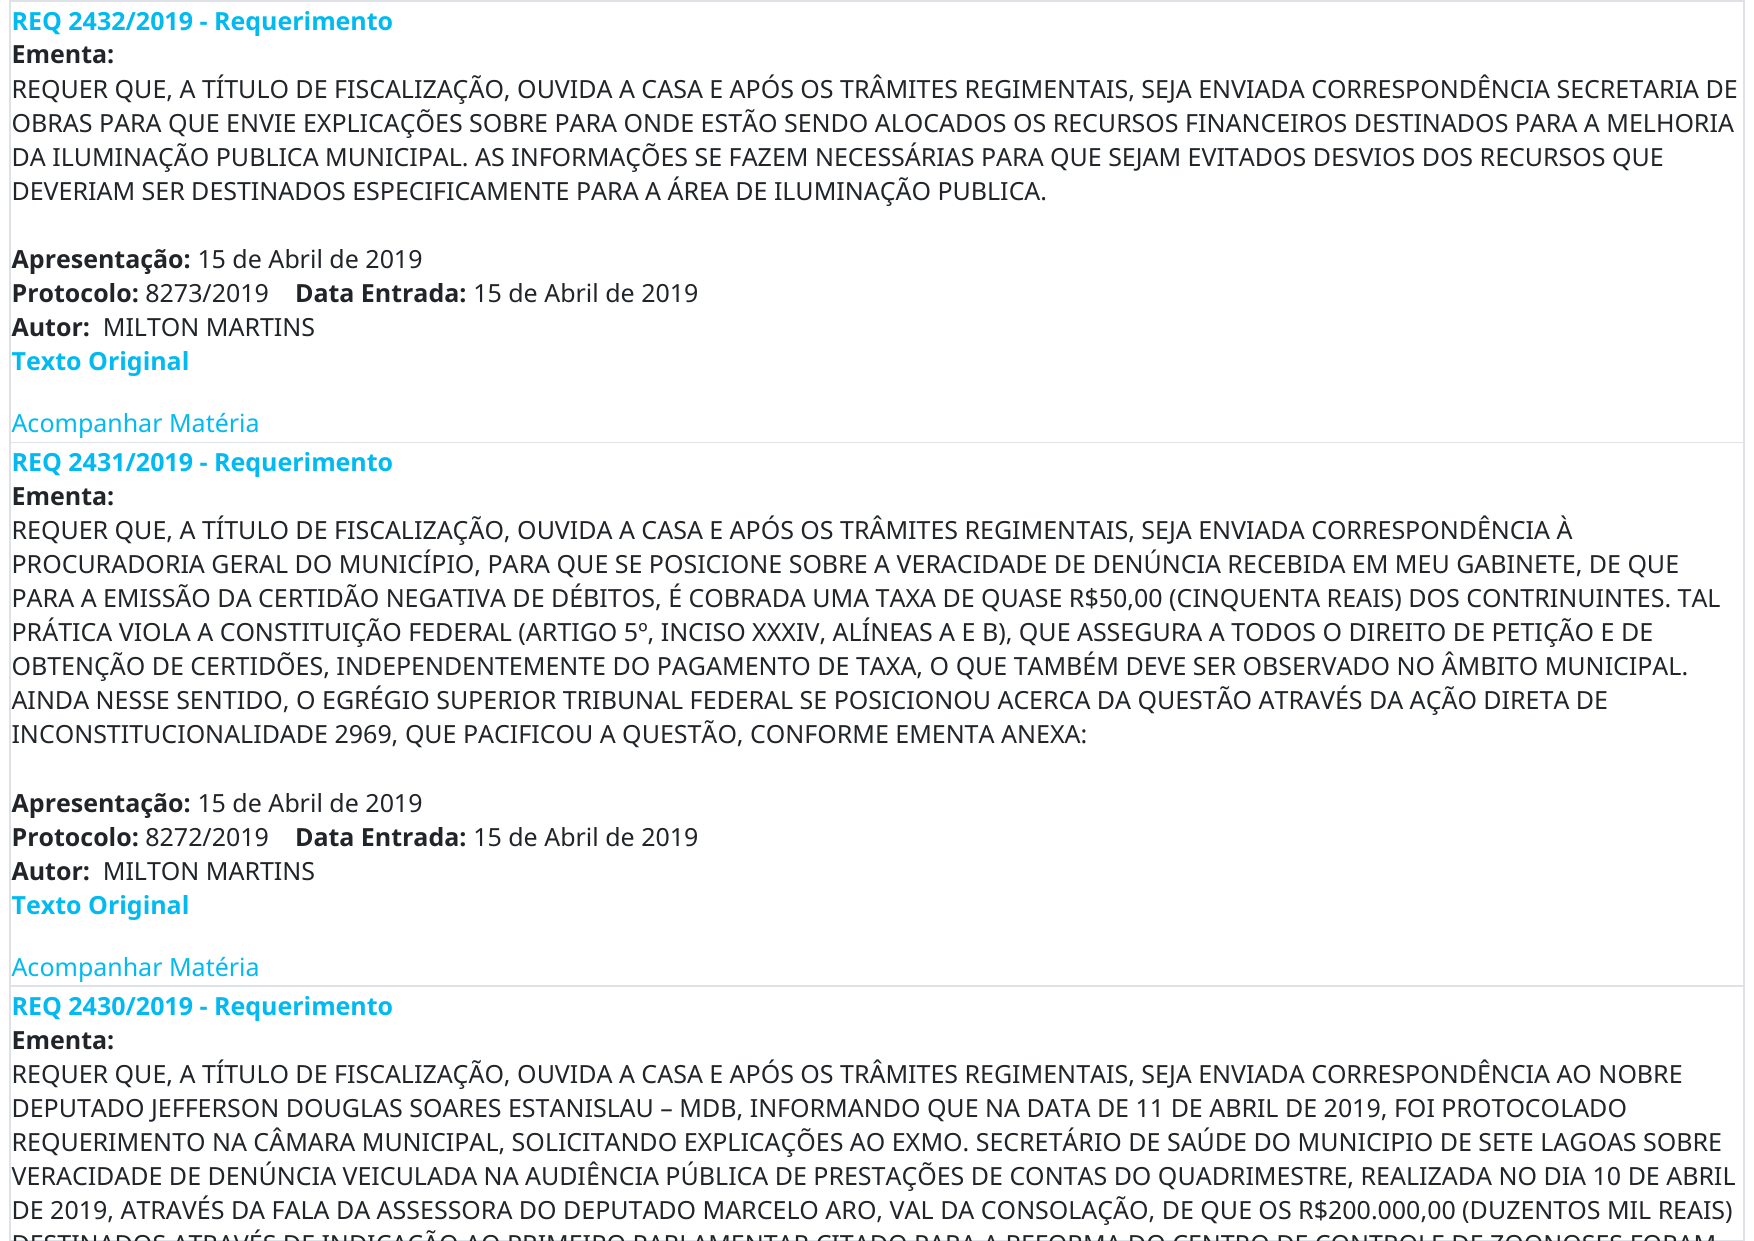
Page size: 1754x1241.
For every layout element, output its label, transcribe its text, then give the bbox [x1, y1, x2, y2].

table_header REQ 2432/2019 - Requerimento Ementa: REQUER QUE, A TÍTULO DE FISCALIZAÇÃO, OUVIDA A CASA E APÓS OS TRÂMITES REGIMENTAIS, SEJA ENVIADA CORRESPONDÊNCIA SECRETARIA DE OBRAS PARA QUE ENVIE EXPLICAÇÕES SOBRE PARA ONDE ESTÃO SENDO ALOCADOS OS RECURSOS FINANCEIROS DESTINADOS PARA A MELHORIA DA ILUMINAÇÃO PUBLICA MUNICIPAL. AS INFORMAÇÕES SE FAZEM NECESSÁRIAS PARA QUE SEJAM EVITADOS DESVIOS DOS RECURSOS QUE DEVERIAM SER DESTINADOS ESPECIFICAMENTE PARA A ÁREA DE ILUMINAÇÃO PUBLICA. Apresentação: 15 de Abril de 2019 Protocolo: 8273/2019 Data Entrada: 15 de Abril de 2019 Autor: MILTON MARTINS Texto Original Acompanhar Matéria [11, 2, 1743, 441]
table_cell REQ 2431/2019 - Requerimento Ementa: REQUER QUE, A TÍTULO DE FISCALIZAÇÃO, OUVIDA A CASA E APÓS OS TRÂMITES REGIMENTAIS, SEJA ENVIADA CORRESPONDÊNCIA À PROCURADORIA GERAL DO MUNICÍPIO, PARA QUE SE POSICIONE SOBRE A VERACIDADE DE DENÚNCIA RECEBIDA EM MEU GABINETE, DE QUE PARA A EMISSÃO DA CERTIDÃO NEGATIVA DE DÉBITOS, É COBRADA UMA TAXA DE QUASE R$50,00 (CINQUENTA REAIS) DOS CONTRINUINTES. TAL PRÁTICA VIOLA A CONSTITUIÇÃO FEDERAL (ARTIGO 5º, INCISO XXXIV, ALÍNEAS A E B), QUE ASSEGURA A TODOS O DIREITO DE PETIÇÃO E DE OBTENÇÃO DE CERTIDÕES, INDEPENDENTEMENTE DO PAGAMENTO DE TAXA, O QUE TAMBÉM DEVE SER OBSERVADO NO ÂMBITO MUNICIPAL. AINDA NESSE SENTIDO, O EGRÉGIO SUPERIOR TRIBUNAL FEDERAL SE POSICIONOU ACERCA DA QUESTÃO ATRAVÉS DA AÇÃO DIRETA DE INCONSTITUCIONALIDADE 2969, QUE PACIFICOU A QUESTÃO, CONFORME EMENTA ANEXA: Apresentação: 15 de Abril de 2019 Protocolo: 8272/2019 Data Entrada: 15 de Abril de 2019 Autor: MILTON MARTINS Texto Original Acompanhar Matéria [11, 443, 1743, 985]
table_cell REQ 2430/2019 - Requerimento Ementa: REQUER QUE, A TÍTULO DE FISCALIZAÇÃO, OUVIDA A CASA E APÓS OS TRÂMITES REGIMENTAIS, SEJA ENVIADA CORRESPONDÊNCIA AO NOBRE DEPUTADO JEFFERSON DOUGLAS SOARES ESTANISLAU – MDB, INFORMANDO QUE NA DATA DE 11 DE ABRIL DE 2019, FOI PROTOCOLADO REQUERIMENTO NA CÂMARA MUNICIPAL, SOLICITANDO EXPLICAÇÕES AO EXMO. SECRETÁRIO DE SAÚDE DO MUNICIPIO DE SETE LAGOAS SOBRE VERACIDADE DE DENÚNCIA VEICULADA NA AUDIÊNCIA PÚBLICA DE PRESTAÇÕES DE CONTAS DO QUADRIMESTRE, REALIZADA NO DIA 10 DE ABRIL DE 2019, ATRAVÉS DA FALA DA ASSESSORA DO DEPUTADO MARCELO ARO, VAL DA CONSOLAÇÃO, DE QUE OS R$200.000,00 (DUZENTOS MIL REAIS) DESTINADOS ATRAVÉS DE INDICAÇÃO AO PRIMEIRO PARLAMENTAR CITADO PARA A REFORMA DO CENTRO DE CONTROLE DE ZOONOSES FORAM DESVIADOS, E TAMBÉM QUE SEGUNDO A FALA DO VEREADOR ISMAEL SOARES FORAM DESTINADOS EM TORNO DE R$440.000,00 (QUATROCENTOS E QUARENTA MIL REAIS) DIRECIONADOS PARA A CAUSA ANIMAL E QUE NÃO FORAM USADOS. DIANTE DISSO SOLICITAMOS QUE ESTE REQUERIMENTO SEJA ENVIADO AO DEPUTADO DOUGLAS MELO PARA QUE TOME CIÊNCIA DA SITUAÇÃO UMA VEZ QUE TAMBÉM DESTINOU DIVERSAS EMENDAS PARA O MUNICÍPIO PARA A CAUSA ANIMAL E QUE PODEM NÃO TER SUA DESTINAÇÃO CORRETA ALCANÇADA. Apresentação: 15 de Abril de 2019 Protocolo: 8271/2019 Data Entrada: 15 de Abril de 2019 Autor: MILTON MARTINS Texto Original Acompanhar Matéria [11, 987, 1743, 1240]
